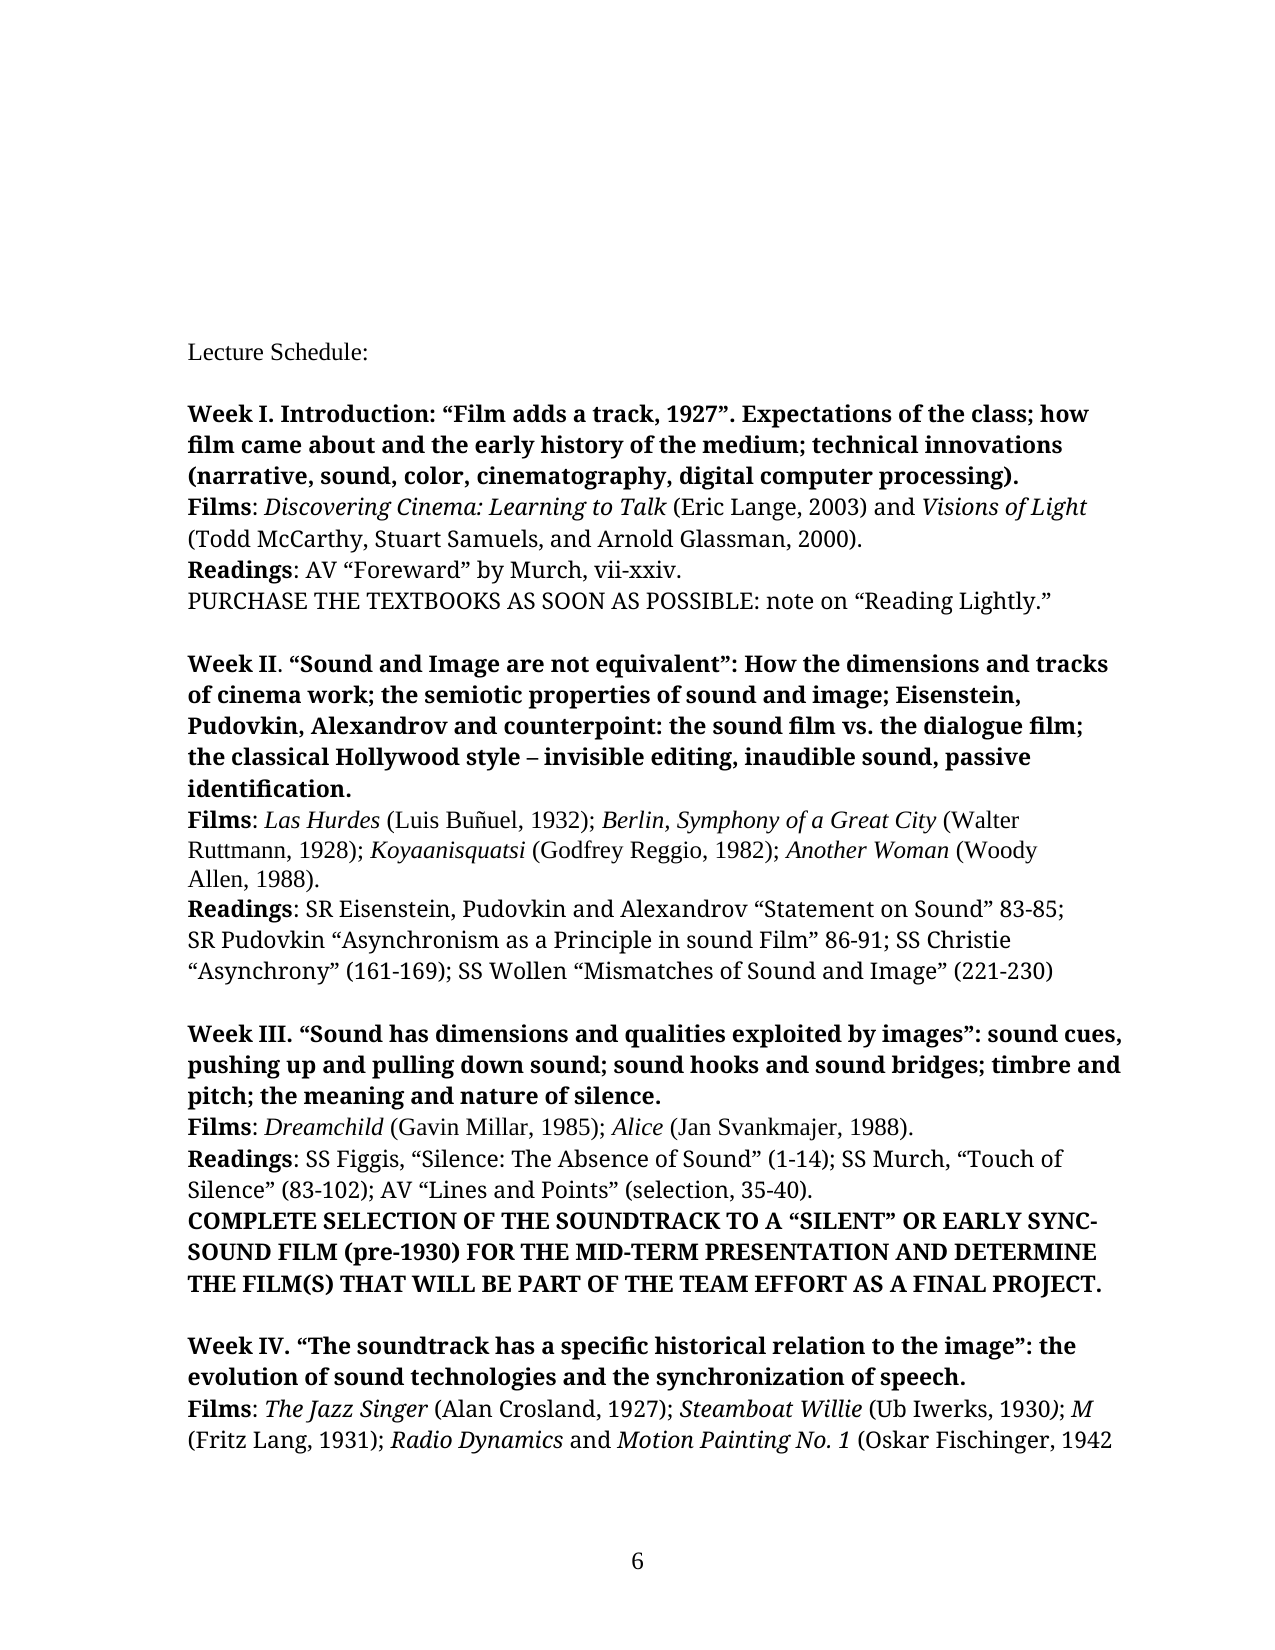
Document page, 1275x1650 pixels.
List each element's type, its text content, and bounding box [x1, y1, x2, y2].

text COMPLETE SELECTION OF THE SOUNDTRACK TO A “SILENT” OR EARLY SYNC-SOUND FILM (pre-1930) FOR THE MID-TERM PRESENTATION AND DETERMINE THE FILM(S) THAT WILL BE PART OF THE TEAM EFFORT AS A FINAL PROJECT. [187, 1205, 1125, 1299]
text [187, 1392, 1125, 1455]
text Week III. “Sound has dimensions and qualities exploited by images”: sound cues, pushing up and pulling down sound; sound hooks and sound bridges; timbre and pitch; the meaning and nature of silence. [187, 1017, 1125, 1111]
text Week II. “Sound and Image are not equivalent”: How the dimensions and tracks of cinema work; the semiotic properties of sound and image; Eisenstein, Pudovkin, Alexandrov and counterpoint: the sound film vs. the dialogue film; the classical Hollywood style – invisible editing, inaudible sound, passive identification. [187, 647, 1125, 804]
text Week I. Introduction: “Film adds a track, 1927”. Expectations of the class; how film came about and the early history of the medium; technical innovations (narrative, sound, color, cinematography, digital computer processing). [187, 397, 1125, 491]
text Films: Dreamchild (Gavin Millar, 1985); Alice (Jan Svankmajer, 1988). [187, 1111, 1125, 1142]
text Films: Las Hurdes (Luis Buñuel, 1932); Berlin, Symphony of a Great City (Walter Ruttmann, 1928); Koyaanisquatsi (Godfrey Reggio, 1982); Another Woman (Woody Allen, 1988). [187, 804, 1087, 892]
text PURCHASE THE TEXTBOOKS AS SOON AS POSSIBLE: note on “Reading Lightly.” [187, 585, 1125, 616]
text Readings: AV “Foreward” by Murch, vii-xxiv. [187, 554, 1125, 585]
text Readings: SS Figgis, “Silence: The Absence of Sound” (1-14); SS Murch, “Touch of Silence” (83-102); AV “Lines and Points” (selection, 35-40). [187, 1142, 1125, 1205]
text Week IV. “The soundtrack has a specific historical relation to the image”: the evolution of sound technologies and the synchronization of speech. [187, 1330, 1125, 1392]
text Readings: SR Eisenstein, Pudovkin and Alexandrov “Statement on Sound” 83-85; SR Pudovkin “Asynchronism as a Principle in sound Film” 86-91; SS Christie “Asynchrony” (161-169); SS Wollen “Mismatches of Sound and Image” (221-230) [187, 892, 1087, 986]
text Lecture Schedule: [187, 337, 1087, 366]
text Films: Discovering Cinema: Learning to Talk (Eric Lange, 2003) and Visions of Light (Todd McCarthy, Stuart Samuels, and Arnold Glassman, 2000). [187, 491, 1125, 554]
